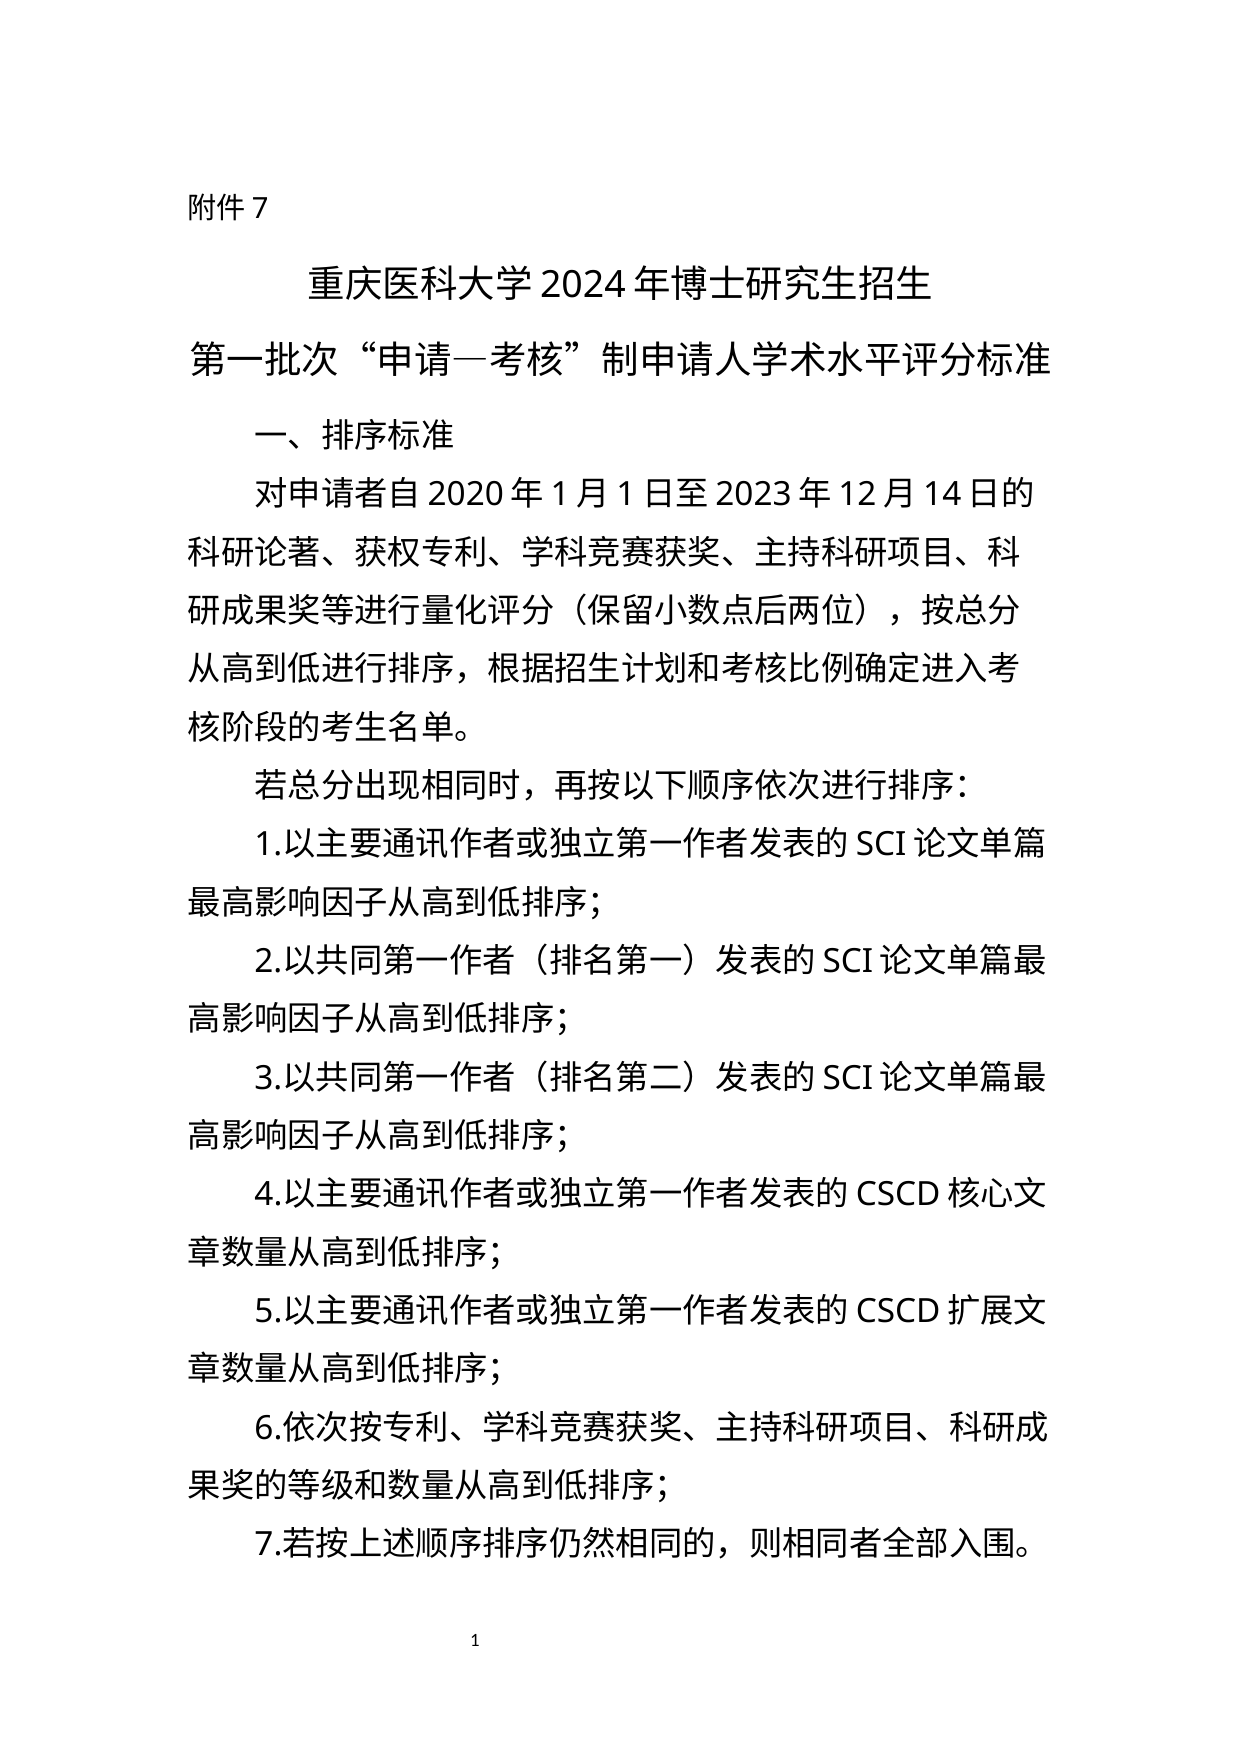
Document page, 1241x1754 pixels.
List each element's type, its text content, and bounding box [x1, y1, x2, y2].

text 附件7 [187, 173, 1053, 238]
text 5.以主要通讯作者或独立第一作者发表的CSCD扩展文章数量从高到低排序； [187, 1276, 1053, 1392]
text 7.若按上述顺序排序仍然相同的，则相同者全部入围。 [187, 1509, 1053, 1567]
text 对申请者自2020年1月1日至2023年12月14日的科研论著、获权专利、学科竞赛获奖、主持科研项目、科研成果奖等进行量化评分（保留小数点后两位），按总分从高到低进行排序，根据招生计划和考核比例确定进入考核阶段的考生名单。 [187, 459, 1053, 751]
text 若总分出现相同时，再按以下顺序依次进行排序： [187, 751, 1053, 809]
text 重庆医科大学2024年博士研究生招生 [187, 249, 1053, 314]
text 4.以主要通讯作者或独立第一作者发表的CSCD核心文章数量从高到低排序； [187, 1159, 1053, 1276]
list 2.以共同第一作者（排名第一）发表的SCI论文单篇最高影响因子从高到低排序； [187, 926, 1053, 1042]
text 第一批次“申请—考核”制申请人学术水平评分标准 [187, 325, 1053, 390]
text 一、排序标准 [187, 401, 1053, 459]
text 6.依次按专利、学科竞赛获奖、主持科研项目、科研成果奖的等级和数量从高到低排序； [187, 1392, 1053, 1509]
list 1.以主要通讯作者或独立第一作者发表的SCI论文单篇最高影响因子从高到低排序； [187, 809, 1053, 926]
list 3.以共同第一作者（排名第二）发表的SCI论文单篇最高影响因子从高到低排序； [187, 1042, 1053, 1159]
